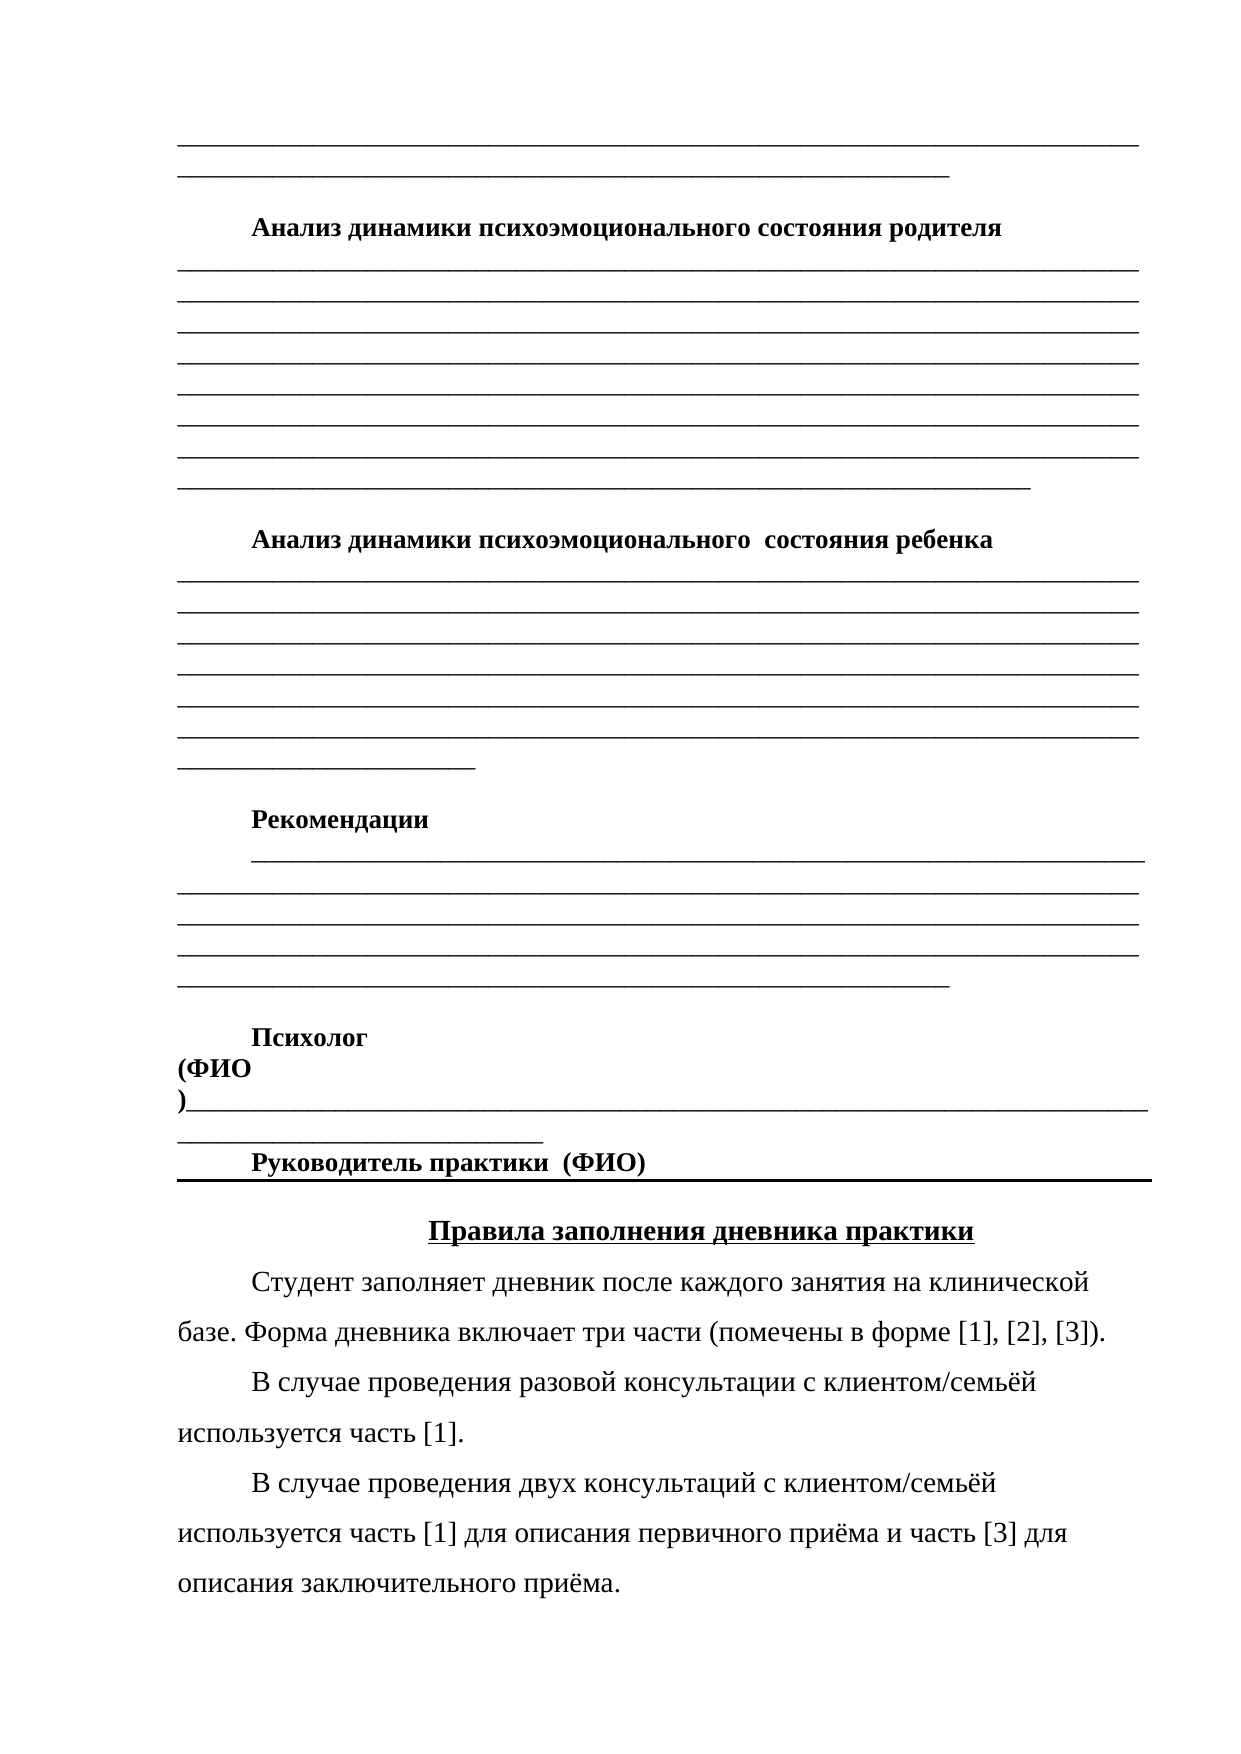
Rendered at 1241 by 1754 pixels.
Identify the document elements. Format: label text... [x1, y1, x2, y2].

text Анализ динамики психоэмоционального состояния родителя ________________________________________________________________________________________________________________________________________________________________________________________________________________________________________________________________________________________________________________________________________________________________________________________________________________________________________________________________________________________________________________________________________________________________________________ [177, 212, 1152, 492]
text В случае проведения разовой консультации с клиентом/семьёй используется часть [1]. [177, 1364, 1152, 1448]
text Правила заполнения дневника практики [177, 1213, 1152, 1247]
text Анализ динамики психоэмоционального состояния ребенка ________________________________________________________________________________________________________________________________________________________________________________________________________________________________________________________________________________________________________________________________________________________________________________________________________________________________________________________________ [177, 523, 1152, 772]
text Рекомендации [177, 803, 1152, 834]
text В случае проведения двух консультаций с клиентом/семьёй используется часть [1] для описания первичного приёма и часть [3] для описания заключительного приёма. [177, 1465, 1152, 1599]
text Психолог (ФИО)__________________________________________________________________________________________________ [177, 1021, 1152, 1146]
text Студент заполняет дневник после каждого занятия на клинической базе. Форма дневника включает три части (помечены в форме [1], [2], [3]). [177, 1264, 1152, 1348]
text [177, 118, 1152, 180]
text Руководитель практики (ФИО) [177, 1146, 1152, 1179]
